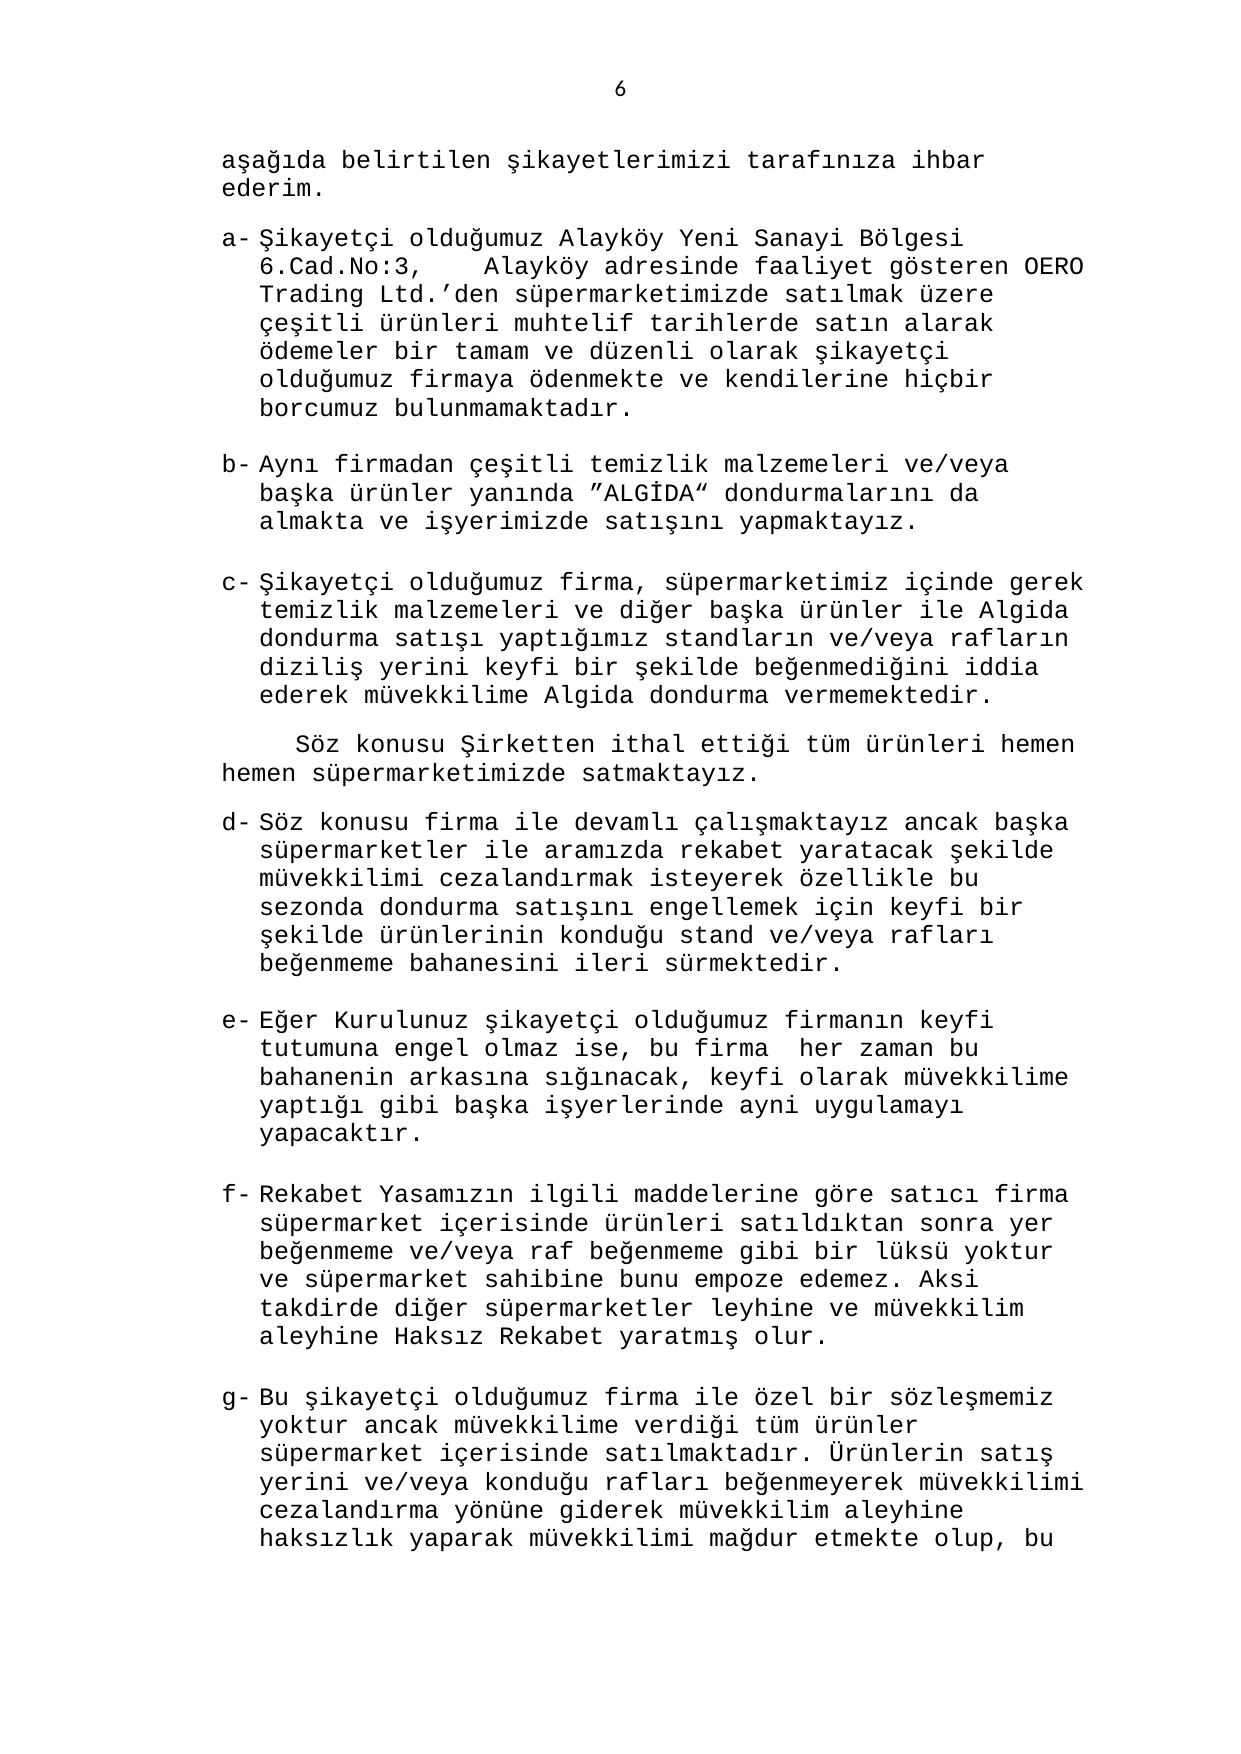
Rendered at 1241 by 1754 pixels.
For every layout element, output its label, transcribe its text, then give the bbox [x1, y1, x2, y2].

list Eğer Kurulunuz şikayetçi olduğumuz firmanın keyfi tutumuna engel olmaz ise, bu firma her zaman bu bahanenin arkasına sığınacak, keyfi olarak müvekkilime yaptığı gibi başka işyerlerinde ayni uygulamayı yapacaktır. [221, 1008, 1093, 1149]
list Şikayetçi olduğumuz Alayköy Yeni Sanayi Bölgesi 6.Cad.No:3, Alayköy adresinde faaliyet gösteren OERO Trading Ltd.’den süpermarketimizde satılmak üzere çeşitli ürünleri muhtelif tarihlerde satın alarak ödemeler bir tamam ve düzenli olarak şikayetçi olduğumuz firmaya ödenmekte ve kendilerine hiçbir borcumuz bulunmamaktadır. [221, 225, 1093, 423]
text Söz konusu Şirketten ithal ettiği tüm ürünleri hemen hemen süpermarketimizde satmaktayız. [221, 732, 1093, 788]
list Aynı firmadan çeşitli temizlik malzemeleri ve/veya başka ürünler yanında ”ALGİDA“ dondurmalarını da almakta ve işyerimizde satışını yapmaktayız. [221, 452, 1093, 537]
list Rekabet Yasamızın ilgili maddelerine göre satıcı firma süpermarket içerisinde ürünleri satıldıktan sonra yer beğenmeme ve/veya raf beğenmeme gibi bir lüksü yoktur ve süpermarket sahibine bunu empoze edemez. Aksi takdirde diğer süpermarketler leyhine ve müvekkilim aleyhine Haksız Rekabet yaratmış olur. [221, 1182, 1093, 1352]
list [221, 1384, 1093, 1554]
list Şikayetçi olduğumuz firma, süpermarketimiz içinde gerek temizlik malzemeleri ve diğer başka ürünler ile Algida dondurma satışı yaptığımız standların ve/veya rafların diziliş yerini keyfi bir şekilde beğenmediğini iddia ederek müvekkilime Algida dondurma vermemektedir. [221, 569, 1093, 711]
list Söz konusu firma ile devamlı çalışmaktayız ancak başka süpermarketler ile aramızda rekabet yaratacak şekilde müvekkilimi cezalandırmak isteyerek özellikle bu sezonda dondurma satışını engellemek için keyfi bir şekilde ürünlerinin konduğu stand ve/veya rafları beğenmeme bahanesini ileri sürmektedir. [221, 809, 1093, 979]
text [221, 148, 1093, 204]
